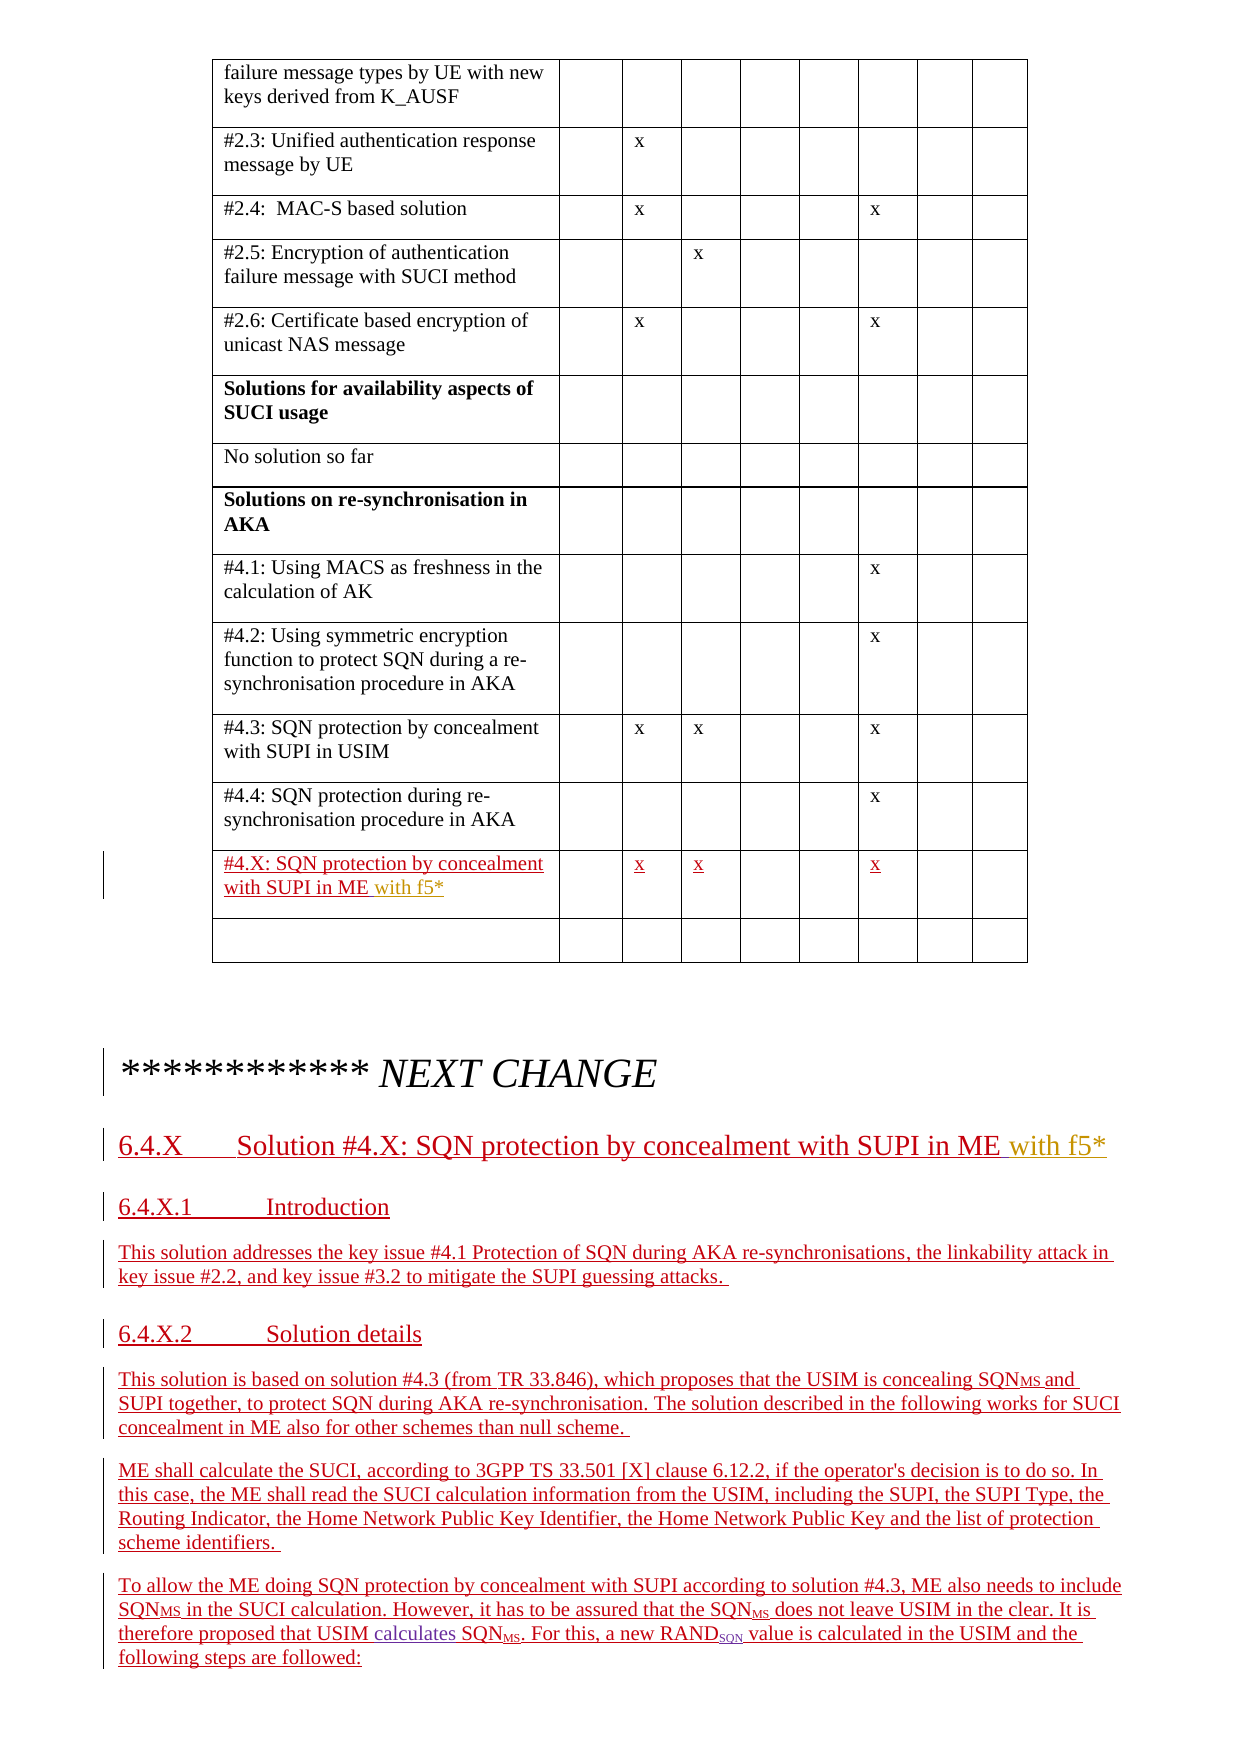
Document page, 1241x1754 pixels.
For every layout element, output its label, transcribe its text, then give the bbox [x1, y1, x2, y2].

table_cell [682, 376, 740, 442]
table_cell [623, 555, 681, 622]
table_cell [800, 555, 858, 622]
text ************ NEXT CHANGE [118, 1048, 1122, 1096]
table_cell [918, 919, 972, 962]
table_cell [800, 240, 858, 307]
table_cell [560, 196, 622, 239]
table_cell [560, 128, 622, 195]
table_cell [918, 488, 972, 554]
table_cell x [682, 240, 740, 307]
table_cell x [623, 128, 681, 195]
table_cell [741, 488, 799, 554]
table_cell [918, 715, 972, 782]
table_cell [918, 783, 972, 850]
table_cell [973, 376, 1027, 442]
table_cell [859, 444, 917, 486]
table_cell #4.1: Using MACS as freshness in the calculation of AK [213, 555, 559, 622]
table_cell [560, 60, 622, 127]
table_cell [800, 196, 858, 239]
table_cell #2.4: MAC-S based solution [213, 196, 559, 239]
table_cell [918, 444, 972, 486]
table_cell Solutions for availability aspects of SUCI usage [213, 376, 559, 442]
table_cell [800, 376, 858, 442]
table_cell [973, 715, 1027, 782]
table_cell [560, 851, 622, 918]
table_cell [682, 623, 740, 714]
table_cell [741, 128, 799, 195]
table_cell [623, 376, 681, 442]
table_cell [800, 623, 858, 714]
table_cell [741, 555, 799, 622]
table_cell x [623, 715, 681, 782]
table_cell [682, 308, 740, 374]
table_cell #4.2: Using symmetric encryption function to protect SQN during a re-synchronisation procedure in AKA [213, 623, 559, 714]
table_cell [682, 444, 740, 486]
table_cell [623, 488, 681, 554]
table_cell x [859, 623, 917, 714]
table_cell [741, 60, 799, 127]
table_cell [682, 488, 740, 554]
table_cell [623, 783, 681, 850]
table_cell No solution so far [213, 444, 559, 486]
table_cell Solutions on re-synchronisation in AKA [213, 488, 559, 554]
table_cell [741, 196, 799, 239]
table_cell [918, 376, 972, 442]
table_cell [973, 128, 1027, 195]
table_cell [682, 555, 740, 622]
table_cell [973, 196, 1027, 239]
table_cell [213, 919, 559, 962]
table_cell [859, 240, 917, 307]
table_cell [973, 623, 1027, 714]
table_cell #2.3: Unified authentication response message by UE [213, 128, 559, 195]
table_cell [682, 60, 740, 127]
table_cell [741, 783, 799, 850]
table_cell [800, 783, 858, 850]
table_cell x [859, 783, 917, 850]
table_cell [973, 555, 1027, 622]
table_cell [682, 851, 740, 918]
table_cell [800, 308, 858, 374]
table_cell [973, 851, 1027, 918]
table_cell #2.6: Certificate based encryption of unicast NAS message [213, 308, 559, 374]
table_cell [918, 60, 972, 127]
table_cell [560, 308, 622, 374]
table_cell [918, 308, 972, 374]
table_cell [682, 783, 740, 850]
table_cell [800, 128, 858, 195]
table_cell [973, 240, 1027, 307]
table_cell [560, 919, 622, 962]
table_cell [859, 919, 917, 962]
table_cell [623, 851, 681, 918]
table_cell [973, 308, 1027, 374]
table_cell [560, 376, 622, 442]
table_cell [973, 488, 1027, 554]
table_cell [859, 488, 917, 554]
table_cell [741, 308, 799, 374]
table_cell [741, 376, 799, 442]
table_cell [859, 376, 917, 442]
table_cell [741, 851, 799, 918]
table_cell [560, 488, 622, 554]
table_cell [918, 851, 972, 918]
table_cell [973, 783, 1027, 850]
table_cell [918, 623, 972, 714]
table_cell [623, 919, 681, 962]
table_cell [800, 919, 858, 962]
table_cell x [623, 60, 681, 127]
table_cell #2.5: Encryption of authentication failure message with SUCI method [213, 240, 559, 307]
table_cell [800, 715, 858, 782]
table_cell [560, 715, 622, 782]
table_cell x [859, 196, 917, 239]
table_cell [623, 240, 681, 307]
table_cell [741, 715, 799, 782]
table_cell [682, 196, 740, 239]
table_cell #4.4: SQN protection during re-synchronisation procedure in AKA [213, 783, 559, 850]
table_cell [741, 623, 799, 714]
table_cell x [623, 308, 681, 374]
table_cell [918, 196, 972, 239]
table_cell #4.3: SQN protection by concealment with SUPI in USIM [213, 715, 559, 782]
table_cell [973, 444, 1027, 486]
table_cell x [859, 60, 917, 127]
table_cell [918, 128, 972, 195]
table_cell [741, 240, 799, 307]
table_cell x [859, 308, 917, 374]
table_cell x [859, 715, 917, 782]
table_cell x [859, 555, 917, 622]
table_cell [213, 851, 559, 918]
table_cell [741, 919, 799, 962]
table_cell [560, 623, 622, 714]
table_cell x [623, 196, 681, 239]
table_cell [918, 555, 972, 622]
table_cell [973, 60, 1027, 127]
table_cell [623, 623, 681, 714]
table_cell [800, 444, 858, 486]
table_cell [918, 240, 972, 307]
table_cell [213, 60, 559, 127]
table_cell [741, 444, 799, 486]
table_cell [800, 488, 858, 554]
table_cell [859, 128, 917, 195]
table_cell x [682, 715, 740, 782]
table_cell [560, 444, 622, 486]
table_cell [682, 919, 740, 962]
table_cell [560, 240, 622, 307]
table_cell [800, 851, 858, 918]
table_cell [682, 128, 740, 195]
table_cell [859, 851, 917, 918]
table_cell [560, 783, 622, 850]
table_cell [560, 555, 622, 622]
table_cell [623, 444, 681, 486]
table_cell [973, 919, 1027, 962]
table_cell [800, 60, 858, 127]
